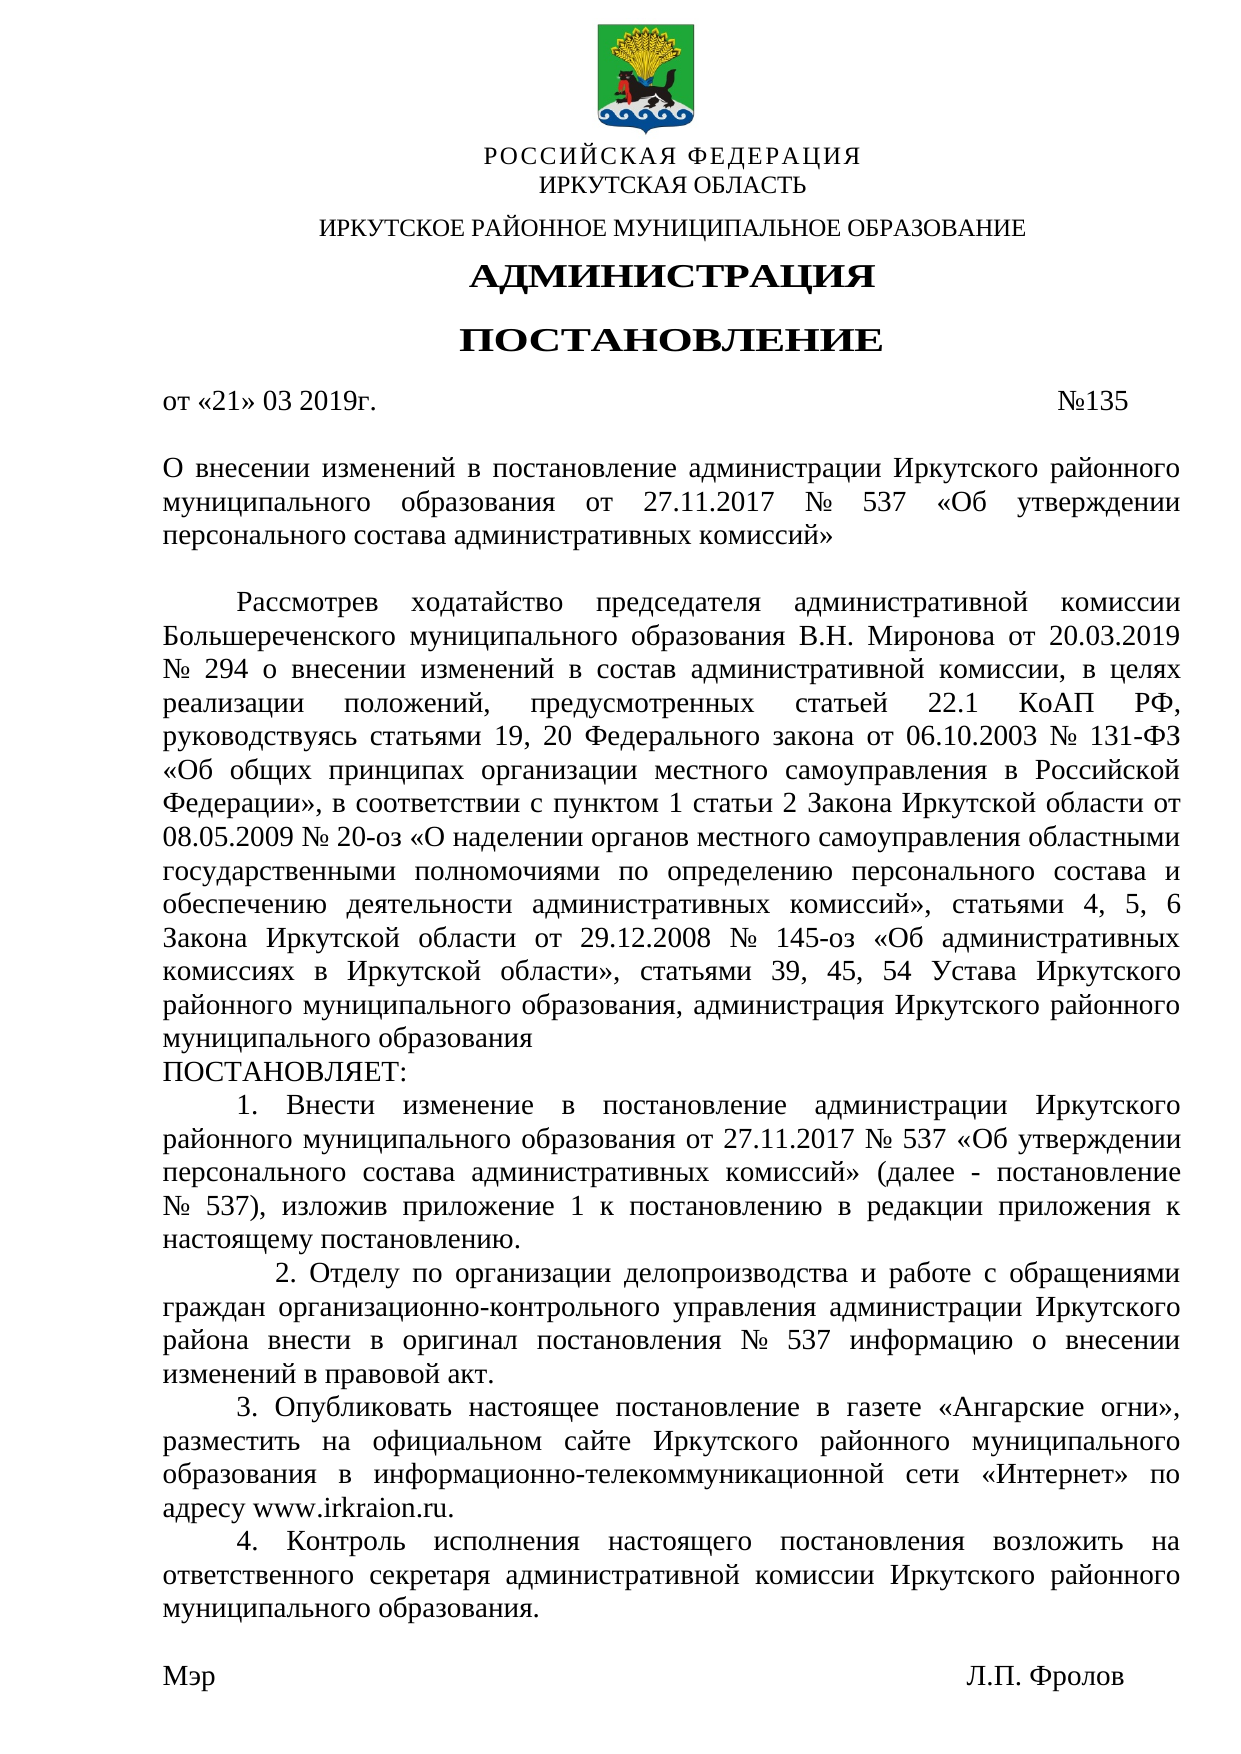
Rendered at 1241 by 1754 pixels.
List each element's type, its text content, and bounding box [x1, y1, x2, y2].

text 1. Внести изменение в постановление администрации Иркутского районного муниципального образования от 27.11.2017 № 537 «Об утверждении персонального состава административных комиссий» (далее - постановление № 537), изложив приложение 1 к постановлению в редакции приложения к настоящему постановлению. [162, 1087, 1181, 1255]
picture [592, 18, 699, 141]
text ПОСТАНОВЛЕНИЕ [162, 321, 1181, 359]
text ИРКУТСКОЕ РАЙОННОЕ МУНИЦИПАЛЬНОЕ ОБРАЗОВАНИЕ [163, 213, 1181, 242]
text ИРКУТСКАЯ ОБЛАСТЬ [164, 170, 1181, 198]
text 3. Опубликовать настоящее постановление в газете «Ангарские огни», разместить на официальном сайте Иркутского районного муниципального образования в информационно-телекоммуникационной сети «Интернет» по адресу www.irkraion.ru. [162, 1389, 1181, 1523]
text Рассмотрев ходатайство председателя административной комиссии Большереченского муниципального образования В.Н. Миронова от 20.03.2019 № 294 о внесении изменений в состав административной комиссии, в целях реализации положений, предусмотренных статьей 22.1 КоАП РФ, руководствуясь статьями 19, 20 Федерального закона от 06.10.2003 № 131-ФЗ «Об общих принципах организации местного самоуправления в Российской Федерации», в соответствии с пунктом 1 статьи 2 Закона Иркутской области от 08.05.2009 № 20-оз «О наделении органов местного самоуправления областными государственными полномочиями по определению персонального состава и обеспечению деятельности административных комиссий», статьями 4, 5, 6 Закона Иркутской области от 29.12.2008 № 145-оз «Об административных комиссиях в Иркутской области», статьями 39, 45, 54 Устава Иркутского районного муниципального образования, администрация Иркутского районного муниципального образования [162, 584, 1181, 1054]
text 4. Контроль исполнения настоящего постановления возложить на ответственного секретаря административной комиссии Иркутского районного муниципального образования. [162, 1523, 1181, 1624]
text АДМИНИСТРАЦИЯ [164, 256, 1181, 294]
text О внесении изменений в постановление администрации Иркутского районного муниципального образования от 27.11.2017 № 537 «Об утверждении персонального состава административных комиссий» [162, 450, 1181, 551]
text от «21» 03 2019г. №135 [162, 383, 1181, 417]
text Мэр Л.П. Фролов [162, 1658, 1181, 1691]
text РОССИЙСКАЯ ФЕДЕРАЦИЯ [162, 15, 1181, 170]
text ПОСТАНОВЛЯЕТ: [162, 1054, 1181, 1087]
text 2. Отделу по организации делопроизводства и работе с обращениями граждан организационно-контрольного управления администрации Иркутского района внести в оригинал постановления № 537 информацию о внесении изменений в правовой акт. [162, 1255, 1181, 1389]
